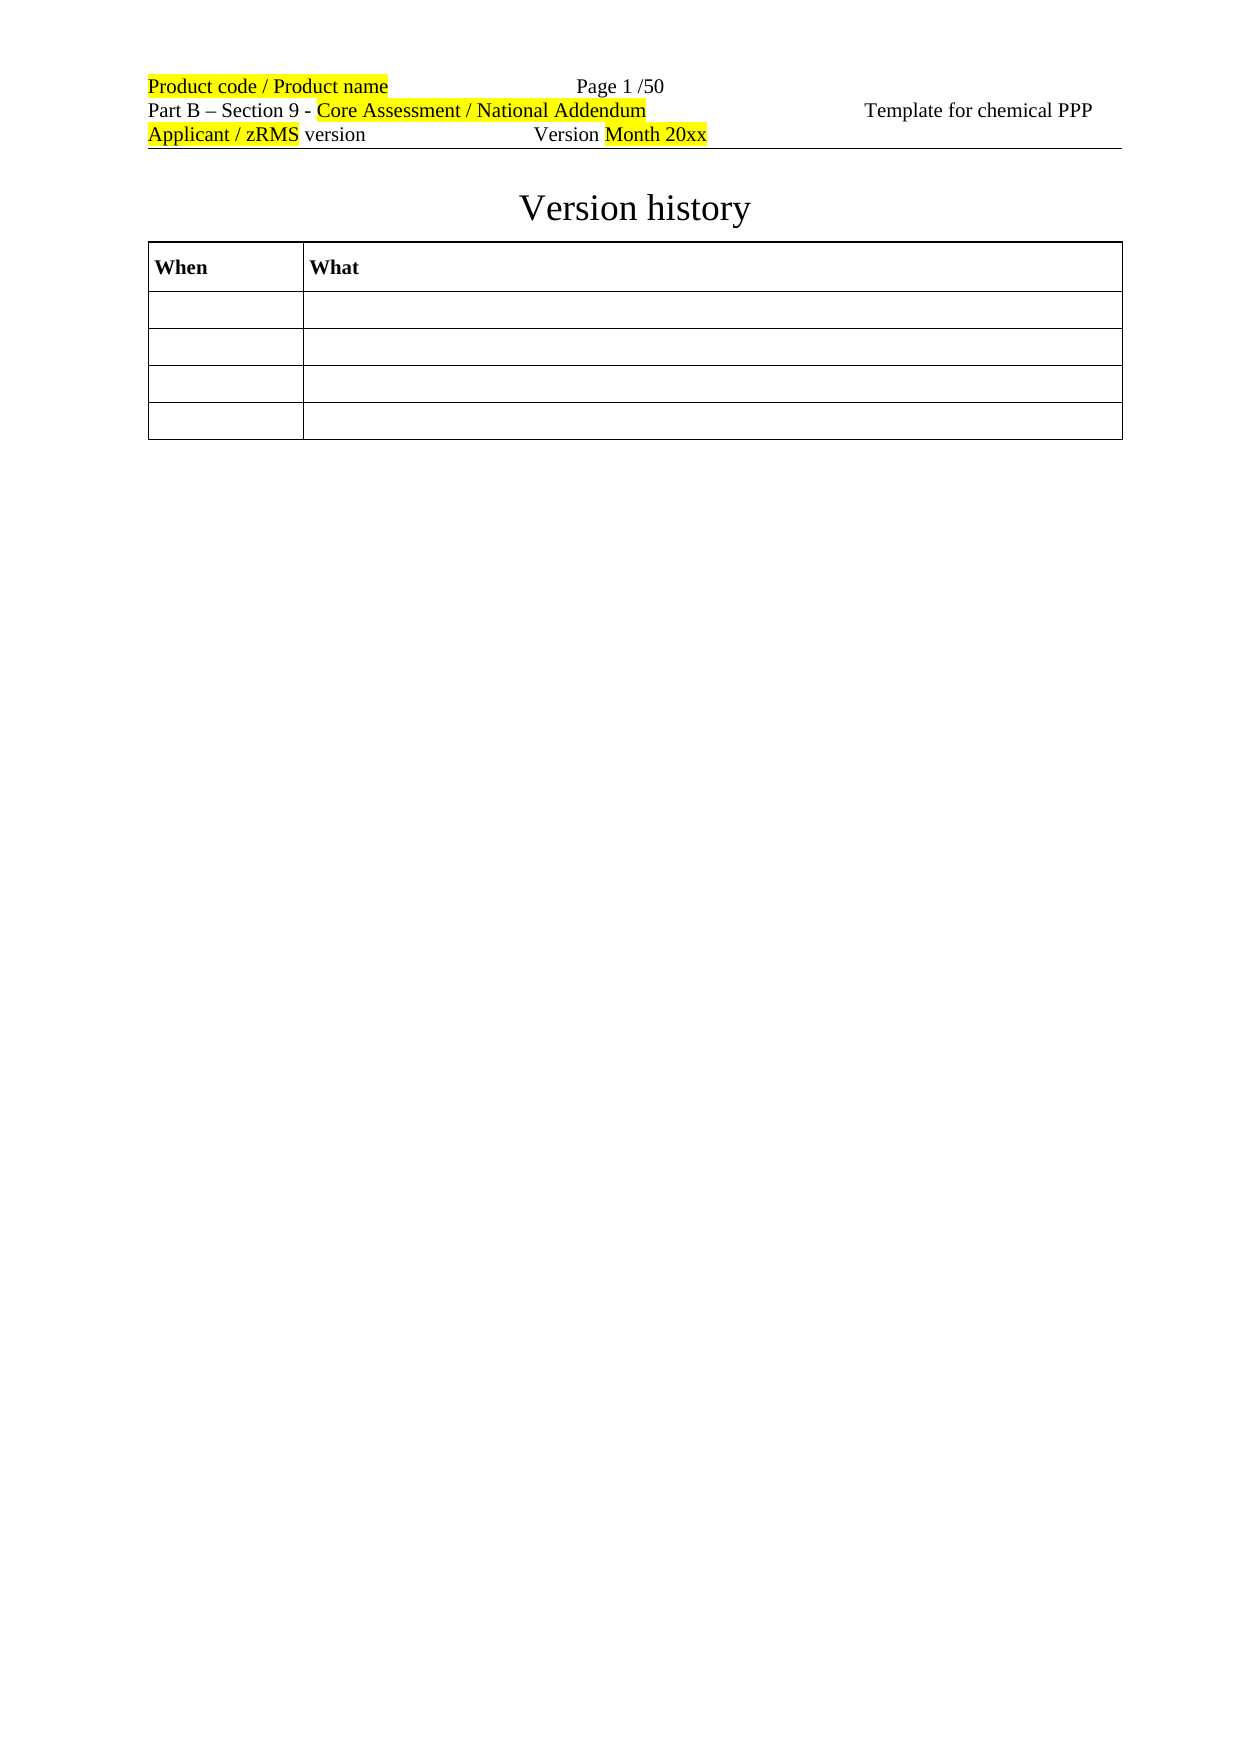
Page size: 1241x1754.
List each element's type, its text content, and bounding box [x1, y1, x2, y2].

table_cell [149, 329, 303, 365]
table_cell [304, 329, 1122, 365]
table_cell [149, 366, 303, 402]
table_cell [149, 292, 303, 328]
table_cell [304, 292, 1122, 328]
table_header What [304, 243, 1122, 291]
table_cell [304, 403, 1122, 439]
table_cell [149, 403, 303, 439]
table_header When [149, 243, 303, 291]
title Version history [148, 186, 1122, 229]
table_cell [304, 366, 1122, 402]
